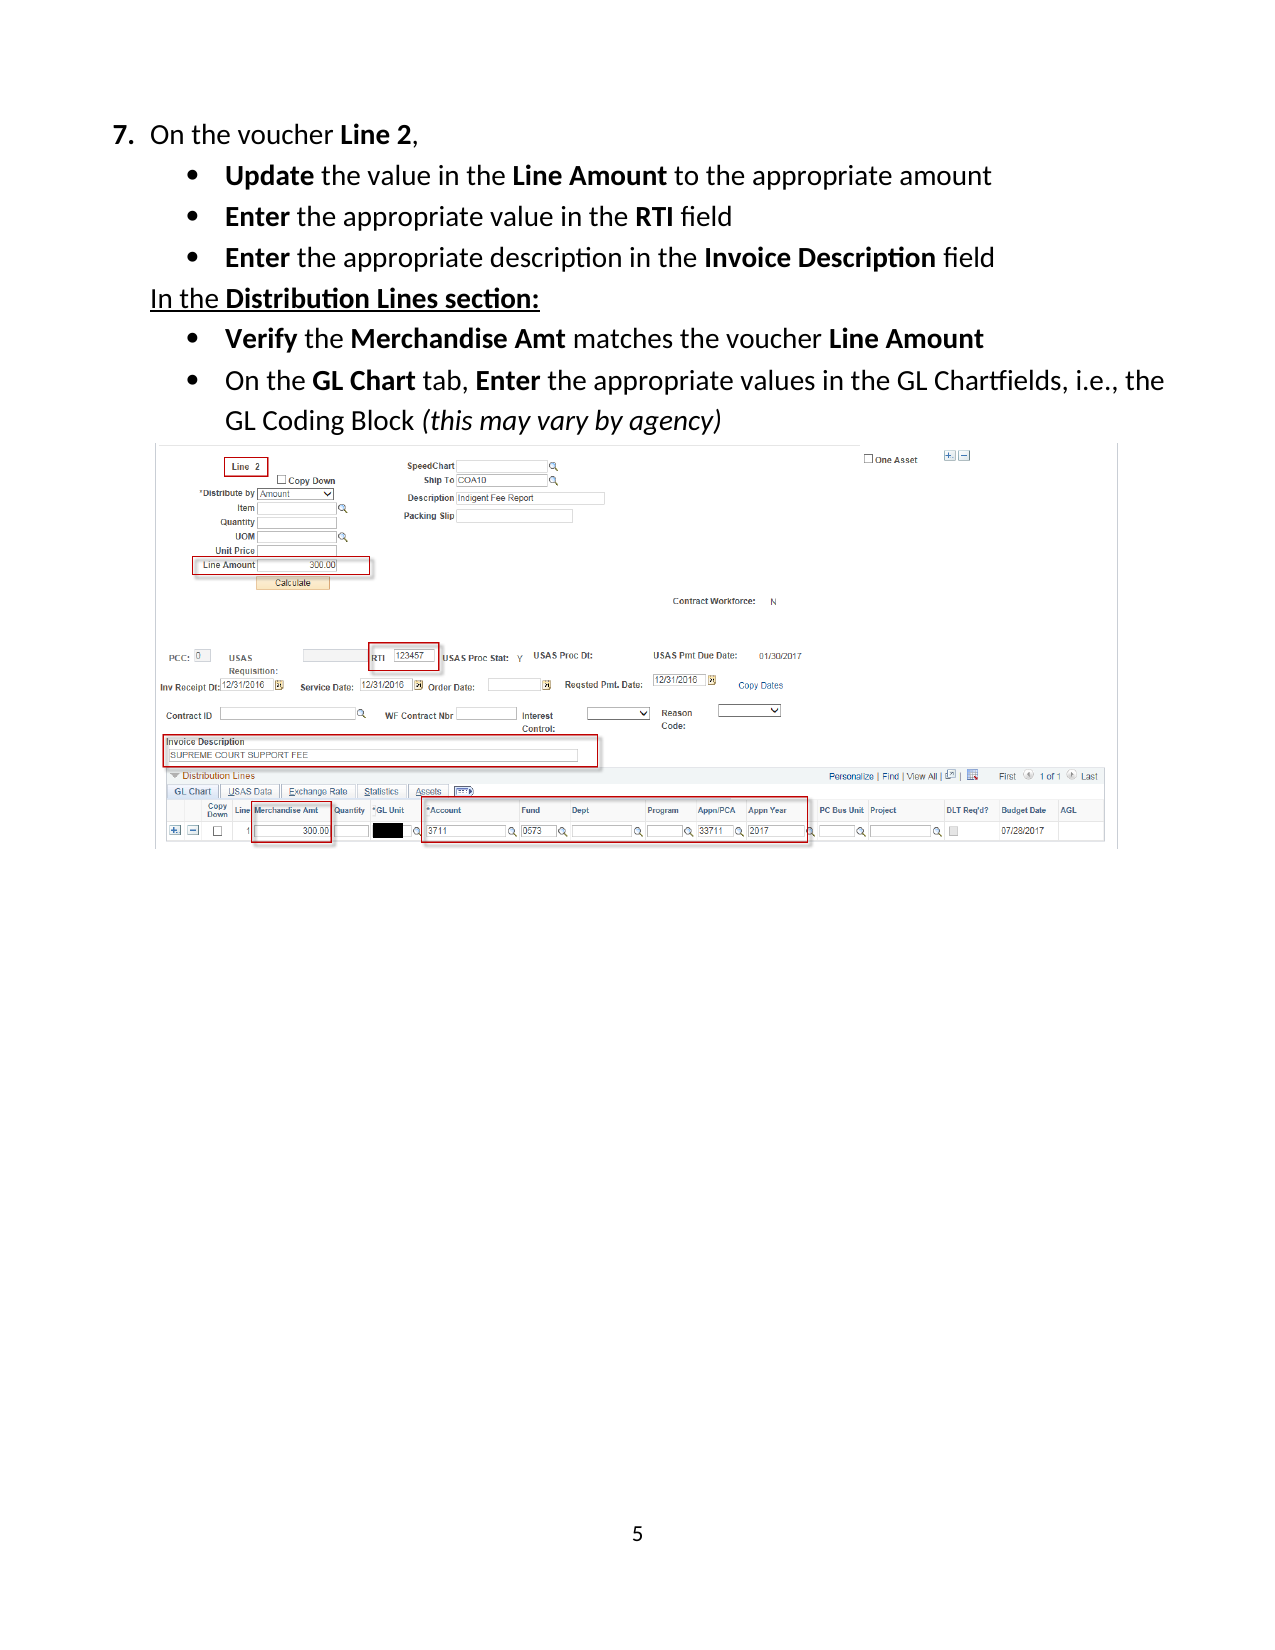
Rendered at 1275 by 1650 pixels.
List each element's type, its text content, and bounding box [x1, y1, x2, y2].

list On the GL Chart tab, Enter the appropriate values in the GL Chartfields, i.e., the GL Coding Block (this may vary by agency) [187, 362, 1200, 438]
list Verify the Merchandise Amt matches the voucher Line Amount [187, 321, 1200, 356]
list Enter the appropriate value in the RTI field [187, 198, 1200, 233]
list In the Distribution Lines section: [150, 280, 1200, 315]
list On the voucher Line 2, [112, 116, 1200, 152]
list Enter the appropriate description in the Invoice Description field [187, 239, 1200, 274]
list Update the value in the Line Amount to the appropriate amount [187, 157, 1200, 192]
picture [150, 443, 1126, 849]
